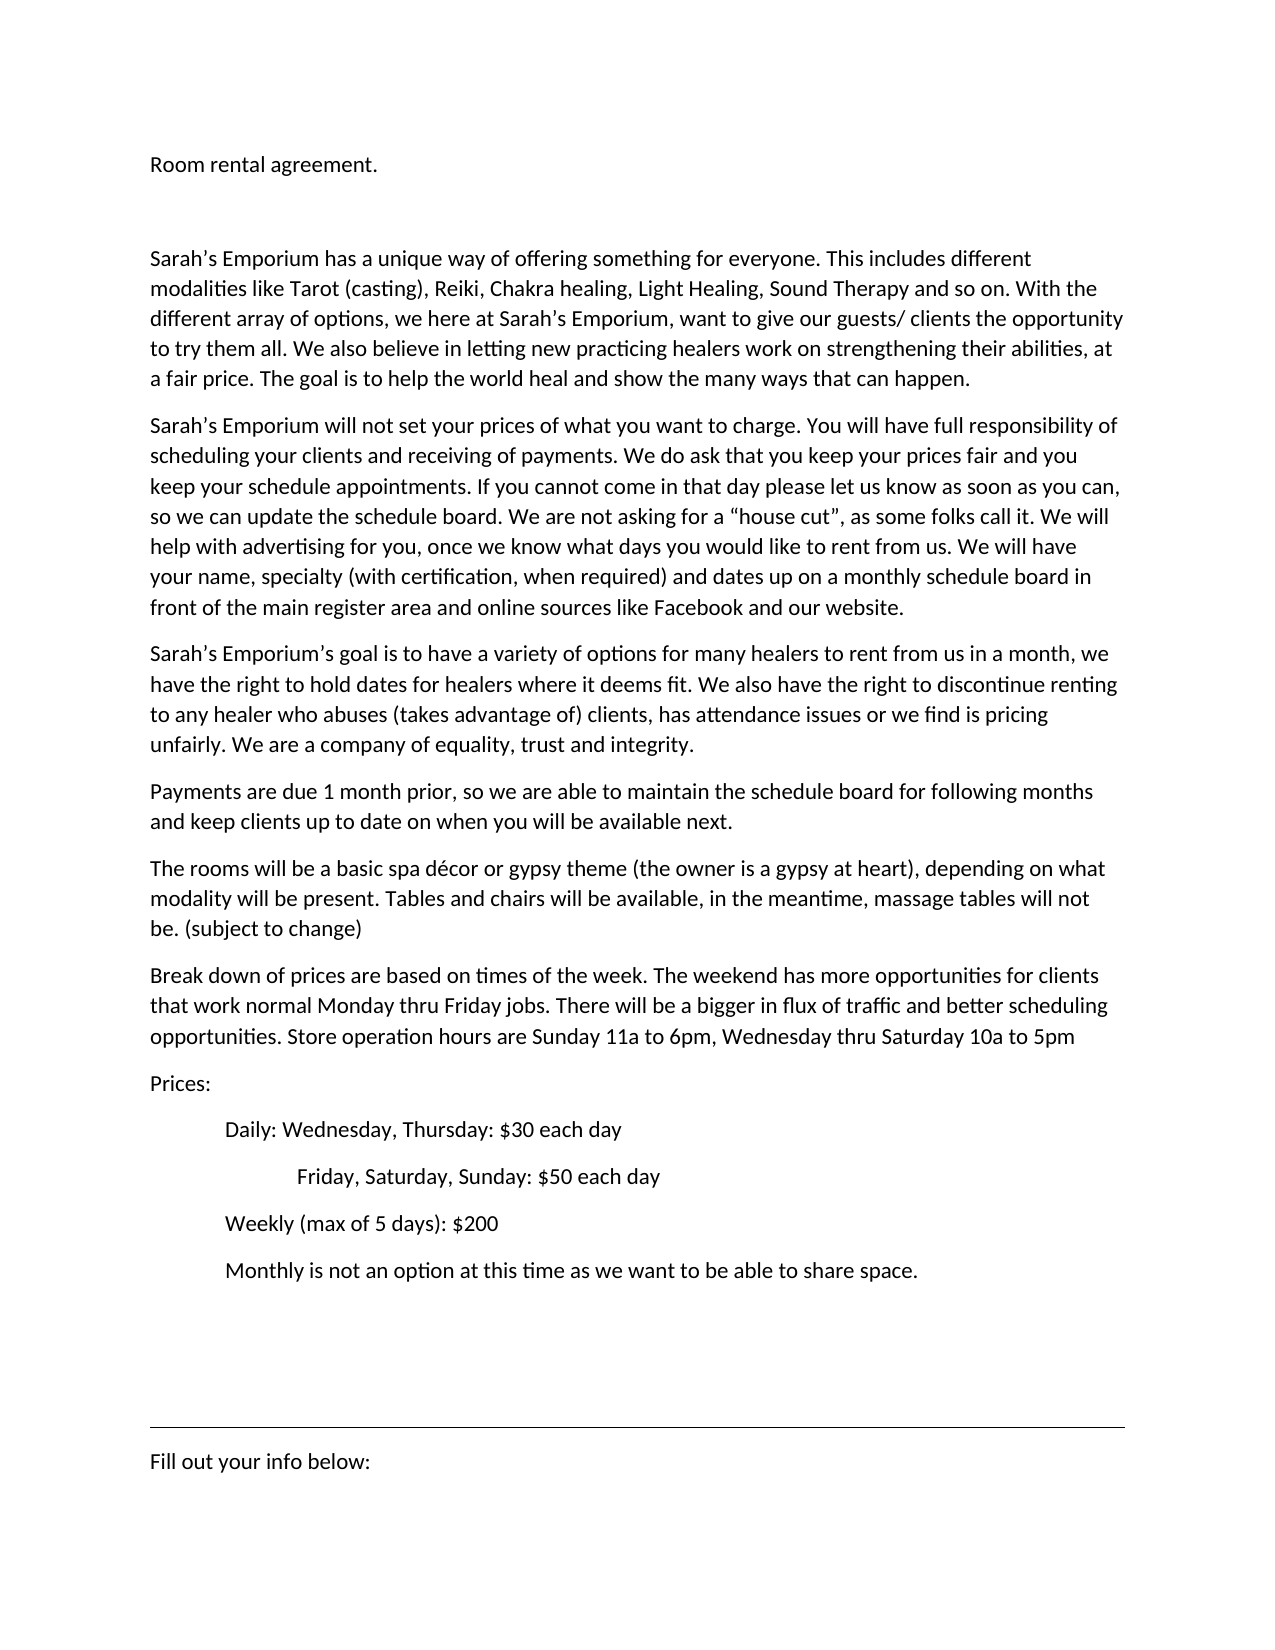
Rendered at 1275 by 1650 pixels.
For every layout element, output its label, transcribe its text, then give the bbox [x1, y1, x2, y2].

text Friday, Saturday, Sunday: $50 each day [150, 1162, 1125, 1191]
text Sarah’s Emporium’s goal is to have a variety of options for many healers to rent from us in a month, we have the right to hold dates for healers where it deems fit. We also have the right to discontinue renting to any healer who abuses (takes advantage of) clients, has attendance issues or we find is pricing unfairly. We are a company of equality, trust and integrity. [150, 639, 1125, 758]
text Break down of prices are based on times of the week. The weekend has more opportunities for clients that work normal Monday thru Friday jobs. There will be a bigger in flux of traffic and better scheduling opportunities. Store operation hours are Sunday 11a to 6pm, Wednesday thru Saturday 10a to 5pm [150, 961, 1125, 1050]
text Sarah’s Emporium has a unique way of offering something for everyone. This includes different modalities like Tarot (casting), Reiki, Chakra healing, Light Healing, Sound Therapy and so on. With the different array of options, we here at Sarah’s Emporium, want to give our guests/ clients the opportunity to try them all. We also believe in letting new practicing healers work on strengthening their abilities, at a fair price. The goal is to help the world heal and show the many ways that can happen. [150, 244, 1125, 393]
text Payments are due 1 month prior, so we are able to maintain the schedule board for following months and keep clients up to date on when you will be available next. [150, 777, 1125, 835]
text The rooms will be a basic spa décor or gypsy theme (the owner is a gypsy at heart), depending on what modality will be present. Tables and chairs will be available, in the meantime, massage tables will not be. (subject to change) [150, 854, 1125, 943]
text Sarah’s Emporium will not set your prices of what you want to charge. You will have full responsibility of scheduling your clients and receiving of payments. We do ask that you keep your prices fair and you keep your schedule appointments. If you cannot come in that day please let us know as soon as you can, so we can update the schedule board. We are not asking for a “house cut”, as some folks call it. We will help with advertising for you, once we know what days you would like to rent from us. We will have your name, specialty (with certification, when required) and dates up on a monthly schedule board in front of the main register area and online sources like Facebook and our website. [150, 411, 1125, 621]
text Daily: Wednesday, Thursday: $30 each day [150, 1116, 1125, 1144]
text Room rental agreement. [150, 150, 1125, 178]
text Fill out your info below: [150, 1447, 1125, 1475]
text Weekly (max of 5 days): $200 [150, 1209, 1125, 1237]
text Prices: [150, 1069, 1125, 1097]
text Monthly is not an option at this time as we want to be able to share space. [150, 1256, 1125, 1284]
